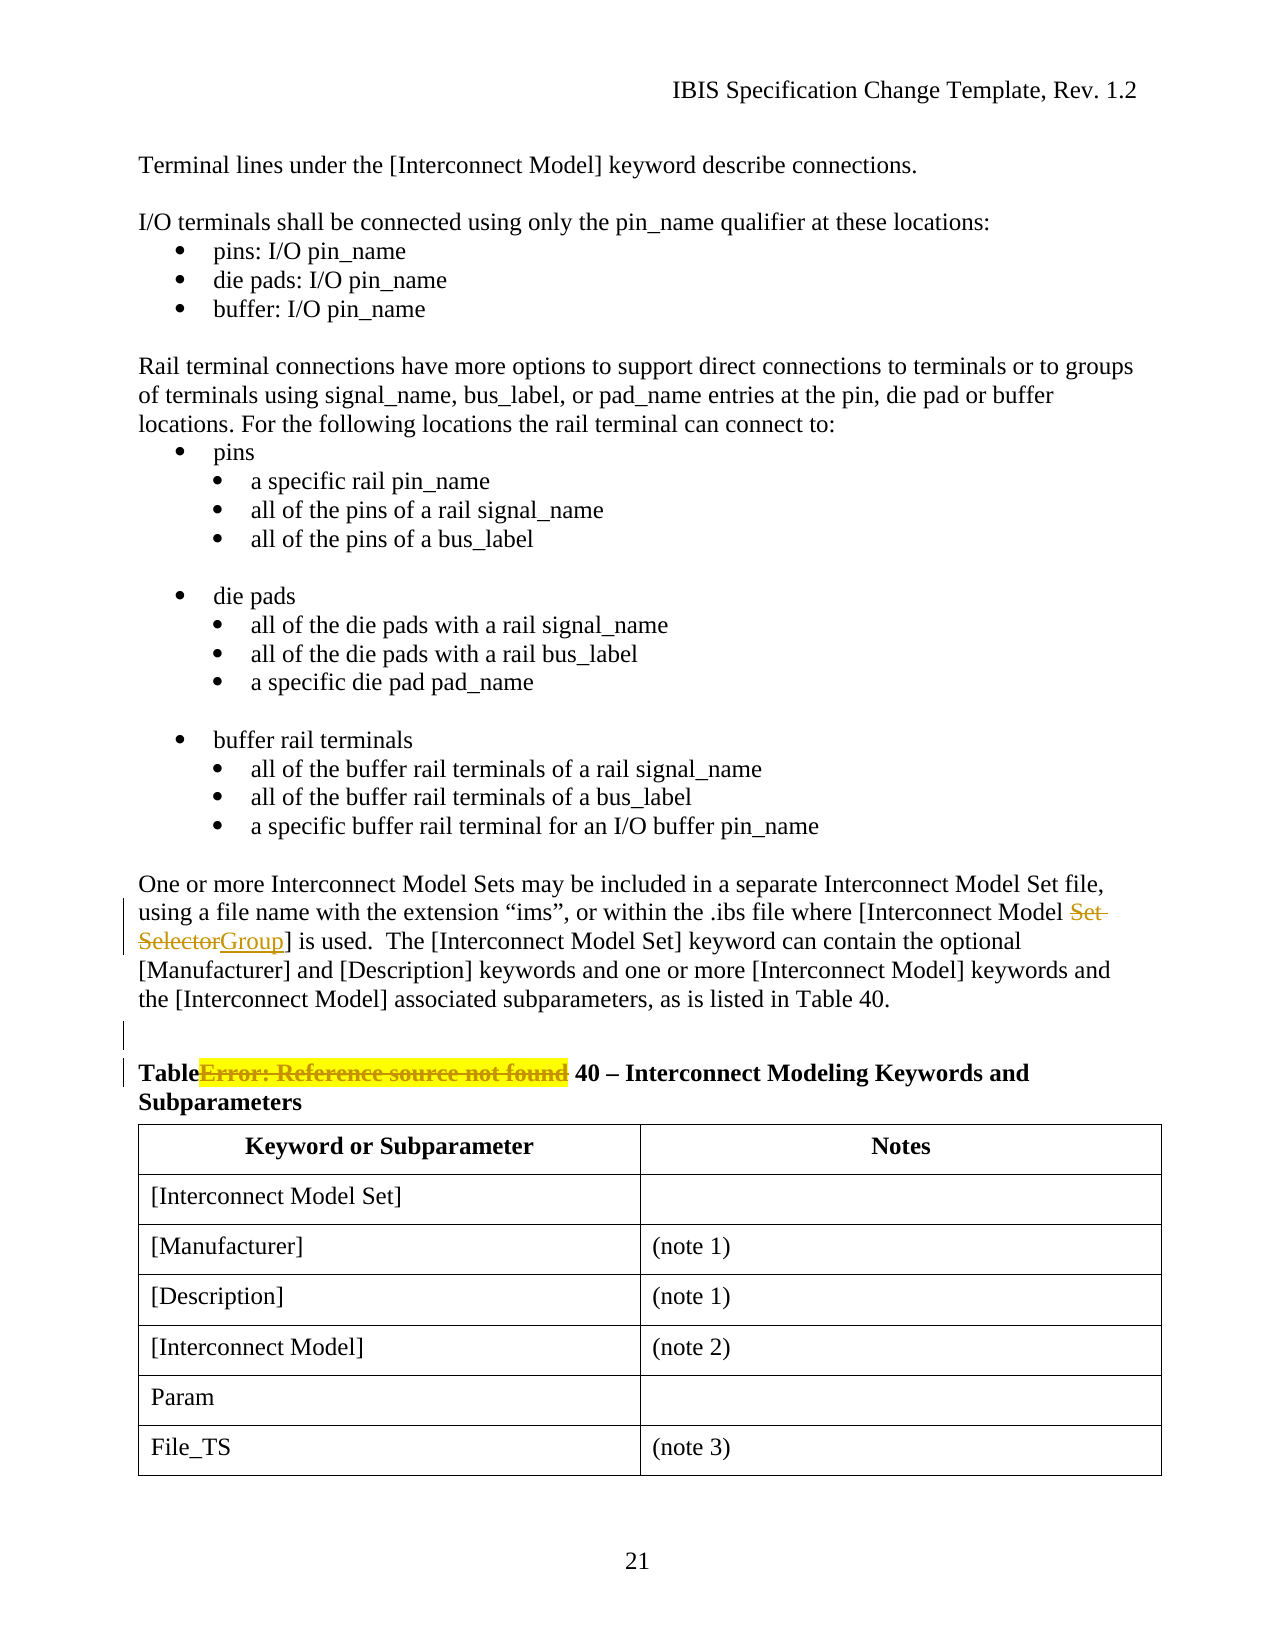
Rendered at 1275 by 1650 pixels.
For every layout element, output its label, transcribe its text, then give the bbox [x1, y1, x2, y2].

list die pads: I/O pin_name [176, 265, 1137, 294]
list buffer rail terminals [176, 725, 1137, 754]
list all of the buffer rail terminals of a rail signal_name [213, 754, 1137, 782]
list buffer: I/O pin_name [176, 294, 1137, 322]
table_cell [Manufacturer] [139, 1225, 640, 1274]
text Terminal lines under the [Interconnect Model] keyword describe connections. [138, 150, 1137, 179]
table_cell [Interconnect Model] [139, 1326, 640, 1375]
table_cell (note 2) [641, 1326, 1161, 1375]
table_header Notes [641, 1125, 1161, 1174]
table_cell [Interconnect Model Set] [139, 1175, 640, 1224]
list a specific rail pin_name [213, 466, 1137, 495]
table_cell [641, 1175, 1161, 1224]
table_cell (note 3) [641, 1426, 1161, 1475]
list all of the pins of a rail signal_name [213, 495, 1137, 524]
list all of the buffer rail terminals of a bus_label [213, 782, 1137, 811]
text I/O terminals shall be connected using only the pin_name qualifier at these locations: [138, 207, 1137, 236]
table_cell (note 1) [641, 1225, 1161, 1274]
list die pads [176, 581, 1137, 610]
table_header Keyword or Subparameter [139, 1125, 640, 1174]
table_cell [641, 1376, 1161, 1425]
table_cell [Description] [139, 1275, 640, 1324]
list all of the die pads with a rail signal_name [213, 610, 1137, 639]
table_cell (note 1) [641, 1275, 1161, 1324]
table_cell File_TS [139, 1426, 640, 1475]
list pins [176, 437, 1137, 466]
table_cell Param [139, 1376, 640, 1425]
text One or more Interconnect Model Sets may be included in a separate Interconnect Model Set file, using a file name with the extension “ims”, or within the .ibs file where [Interconnect Model ] is used. The [Interconnect Model Set] keyword can contain the optional [Manufacturer] and [Description] keywords and one or more [Interconnect Model] keywords and the [Interconnect Model] associated subparameters, as is listed in Table 40. [138, 869, 1137, 1012]
list all of the die pads with a rail bus_label [213, 639, 1137, 667]
list all of the pins of a bus_label [213, 524, 1137, 552]
list a specific die pad pad_name [213, 667, 1137, 696]
list pins: I/O pin_name [176, 236, 1137, 265]
text Rail terminal connections have more options to support direct connections to terminals or to groups of terminals using signal_name, bus_label, or pad_name entries at the pin, die pad or buffer locations. For the following locations the rail terminal can connect to: [138, 351, 1137, 437]
list a specific buffer rail terminal for an I/O buffer pin_name [213, 811, 1137, 840]
